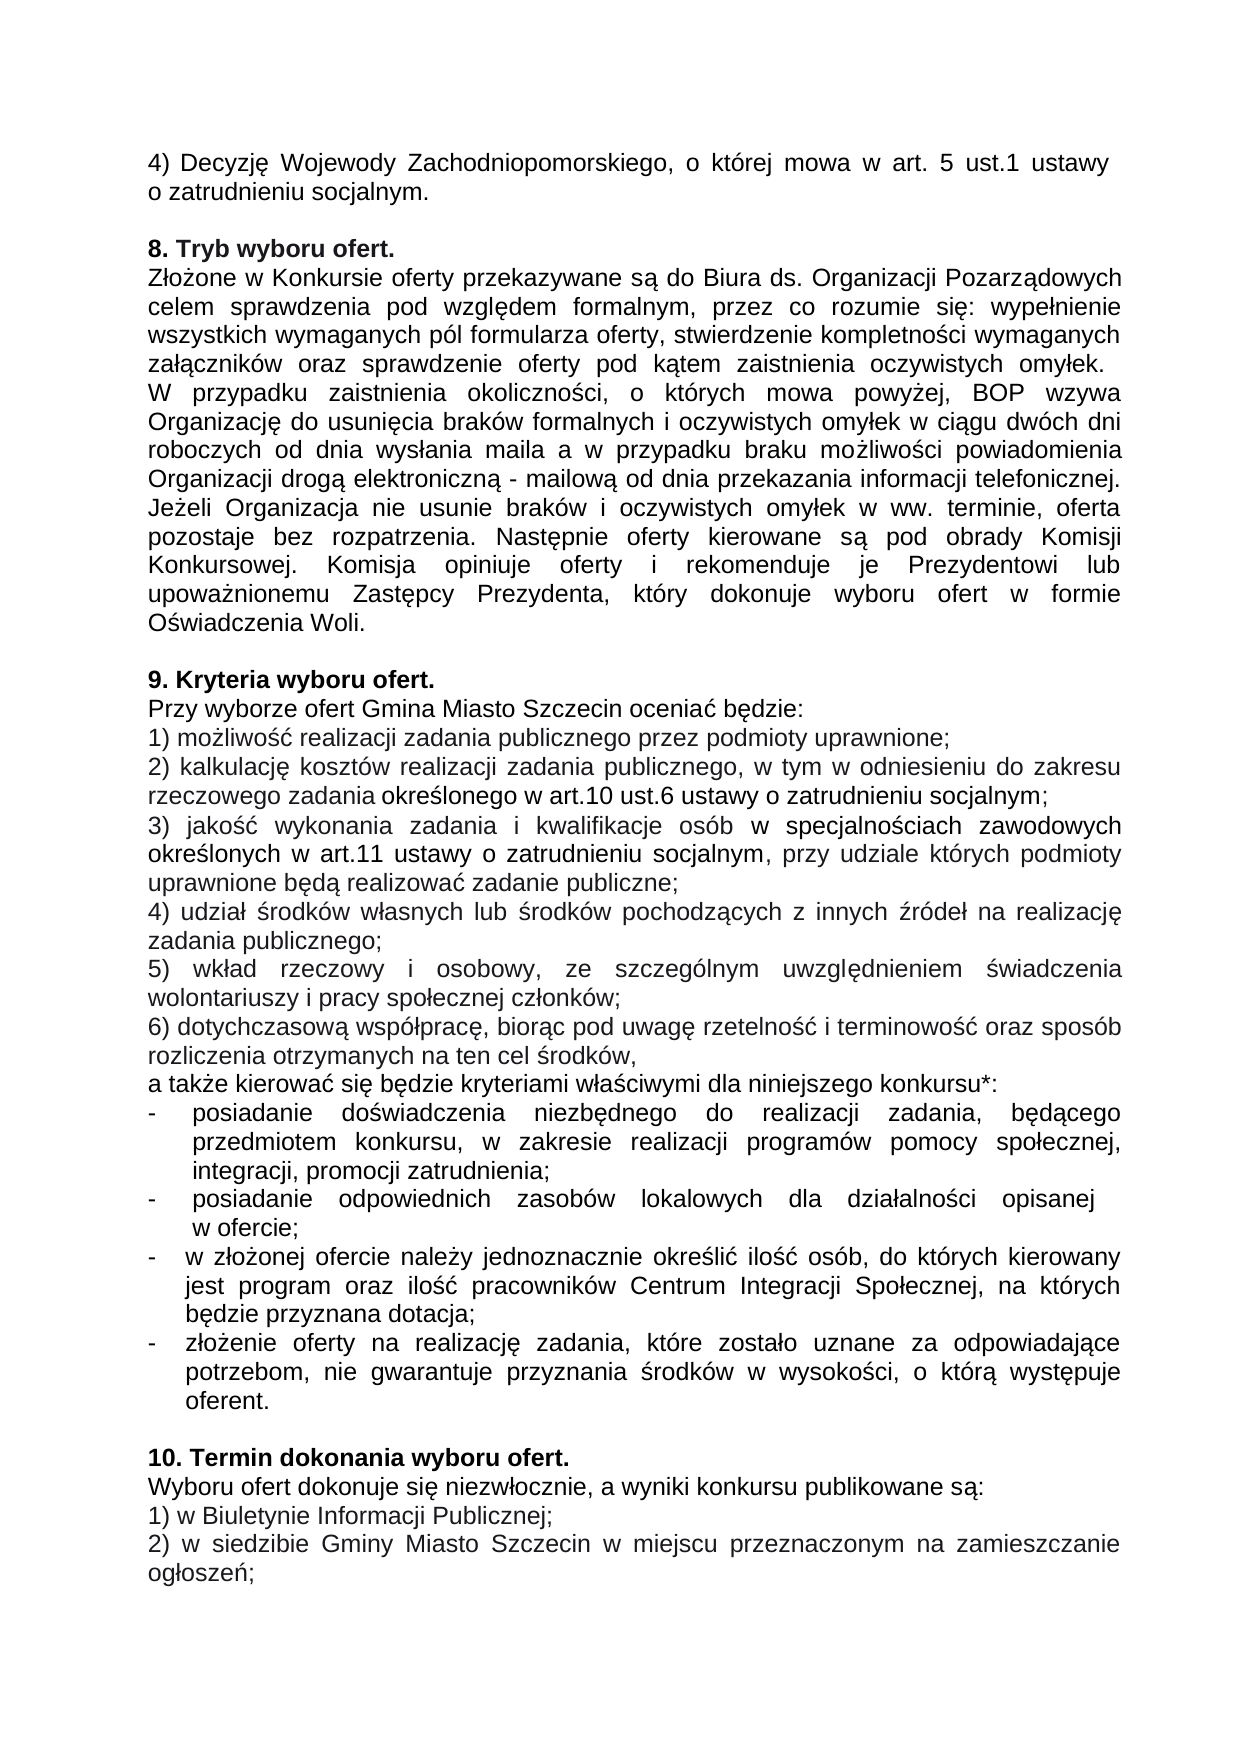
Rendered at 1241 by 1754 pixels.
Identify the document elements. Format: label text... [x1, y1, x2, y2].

text a także kierować się będzie kryteriami właściwymi dla niniejszego konkursu*: [148, 1069, 1122, 1098]
text 2) w siedzibie Gminy Miasto Szczecin w miejscu przeznaczonym na zamieszczanie ogłoszeń; [148, 1529, 1122, 1587]
text 4) Decyzję Wojewody Zachodniopomorskiego, o której mowa w art. 5 ust.1 ustawy o zatrudnieniu socjalnym. [148, 148, 1122, 205]
text Złożone w Konkursie oferty przekazywane są do Biura ds. Organizacji Pozarządowych celem sprawdzenia pod względem formalnym, przez co rozumie się: wypełnienie wszystkich wymaganych pól formularza oferty, stwierdzenie kompletności wymaganych załączników oraz sprawdzenie oferty pod kątem zaistnienia oczywistych omyłek. W przypadku zaistnienia okoliczności, o których mowa powyżej, BOP wzywa Organizację do usunięcia braków formalnych i oczywistych omyłek w ciągu dwóch dni roboczych od dnia wysłania maila a w przypadku braku możliwości powiadomienia Organizacji drogą elektroniczną - mailową od dnia przekazania informacji telefonicznej. Jeżeli Organizacja nie usunie braków i oczywistych omyłek w ww. terminie, oferta pozostaje bez rozpatrzenia. Następnie oferty kierowane są pod obrady Komisji Konkursowej. Komisja opiniuje oferty i rekomenduje je Prezydentowi lub upoważnionemu Zastępcy Prezydenta, który dokonuje wyboru ofert w formie Oświadczenia Woli. [148, 263, 1122, 636]
text 2) kalkulację kosztów realizacji zadania publicznego, w tym w odniesieniu do zakresu rzeczowego zadania określonego w art.10 ust.6 ustawy o zatrudnieniu socjalnym; [148, 751, 1122, 811]
text 9. Kryteria wyboru ofert. [148, 665, 1122, 694]
text 10. Termin dokonania wyboru ofert. [148, 1443, 1122, 1472]
text 6) dotychczasową współpracę, biorąc pod uwagę rzetelność i terminowość oraz sposób rozliczenia otrzymanych na ten cel środków, [148, 1012, 1122, 1069]
text Przy wyborze ofert Gmina Miasto Szczecin oceniać będzie: [148, 694, 1122, 723]
text Wyboru ofert dokonuje się niezwłocznie, a wyniki konkursu publikowane są: [148, 1472, 1122, 1501]
text 1) w Biuletynie Informacji Publicznej; [148, 1501, 1122, 1529]
list złożenie oferty na realizację zadania, które zostało uznane za odpowiadające potrzebom, nie gwarantuje przyznania środków w wysokości, o którą występuje oferent. [148, 1328, 1122, 1414]
text 8. Tryb wyboru ofert. [148, 234, 1122, 263]
text 3) jakość wykonania zadania i kwalifikacje osób w specjalnościach zawodowych określonych w art.11 ustawy o zatrudnieniu socjalnym, przy udziale których podmioty uprawnione będą realizować zadanie publiczne; [148, 811, 1122, 897]
text 4) udział środków własnych lub środków pochodzących z innych źródeł na realizację zadania publicznego; [148, 897, 1122, 954]
text 1) możliwość realizacji zadania publicznego przez podmioty uprawnione; [148, 723, 1122, 751]
list w złożonej ofercie należy jednoznacznie określić ilość osób, do których kierowany jest program oraz ilość pracowników Centrum Integracji Społecznej, na których będzie przyznana dotacja; [148, 1242, 1122, 1328]
text 5) wkład rzeczowy i osobowy, ze szczególnym uwzględnieniem świadczenia wolontariuszy i pracy społecznej członków; [148, 954, 1122, 1012]
text - posiadanie odpowiednich zasobów lokalowych dla działalności opisanej w ofercie; [148, 1184, 1122, 1242]
text - posiadanie doświadczenia niezbędnego do realizacji zadania, będącego przedmiotem konkursu, w zakresie realizacji programów pomocy społecznej, integracji, promocji zatrudnienia; [148, 1098, 1122, 1184]
